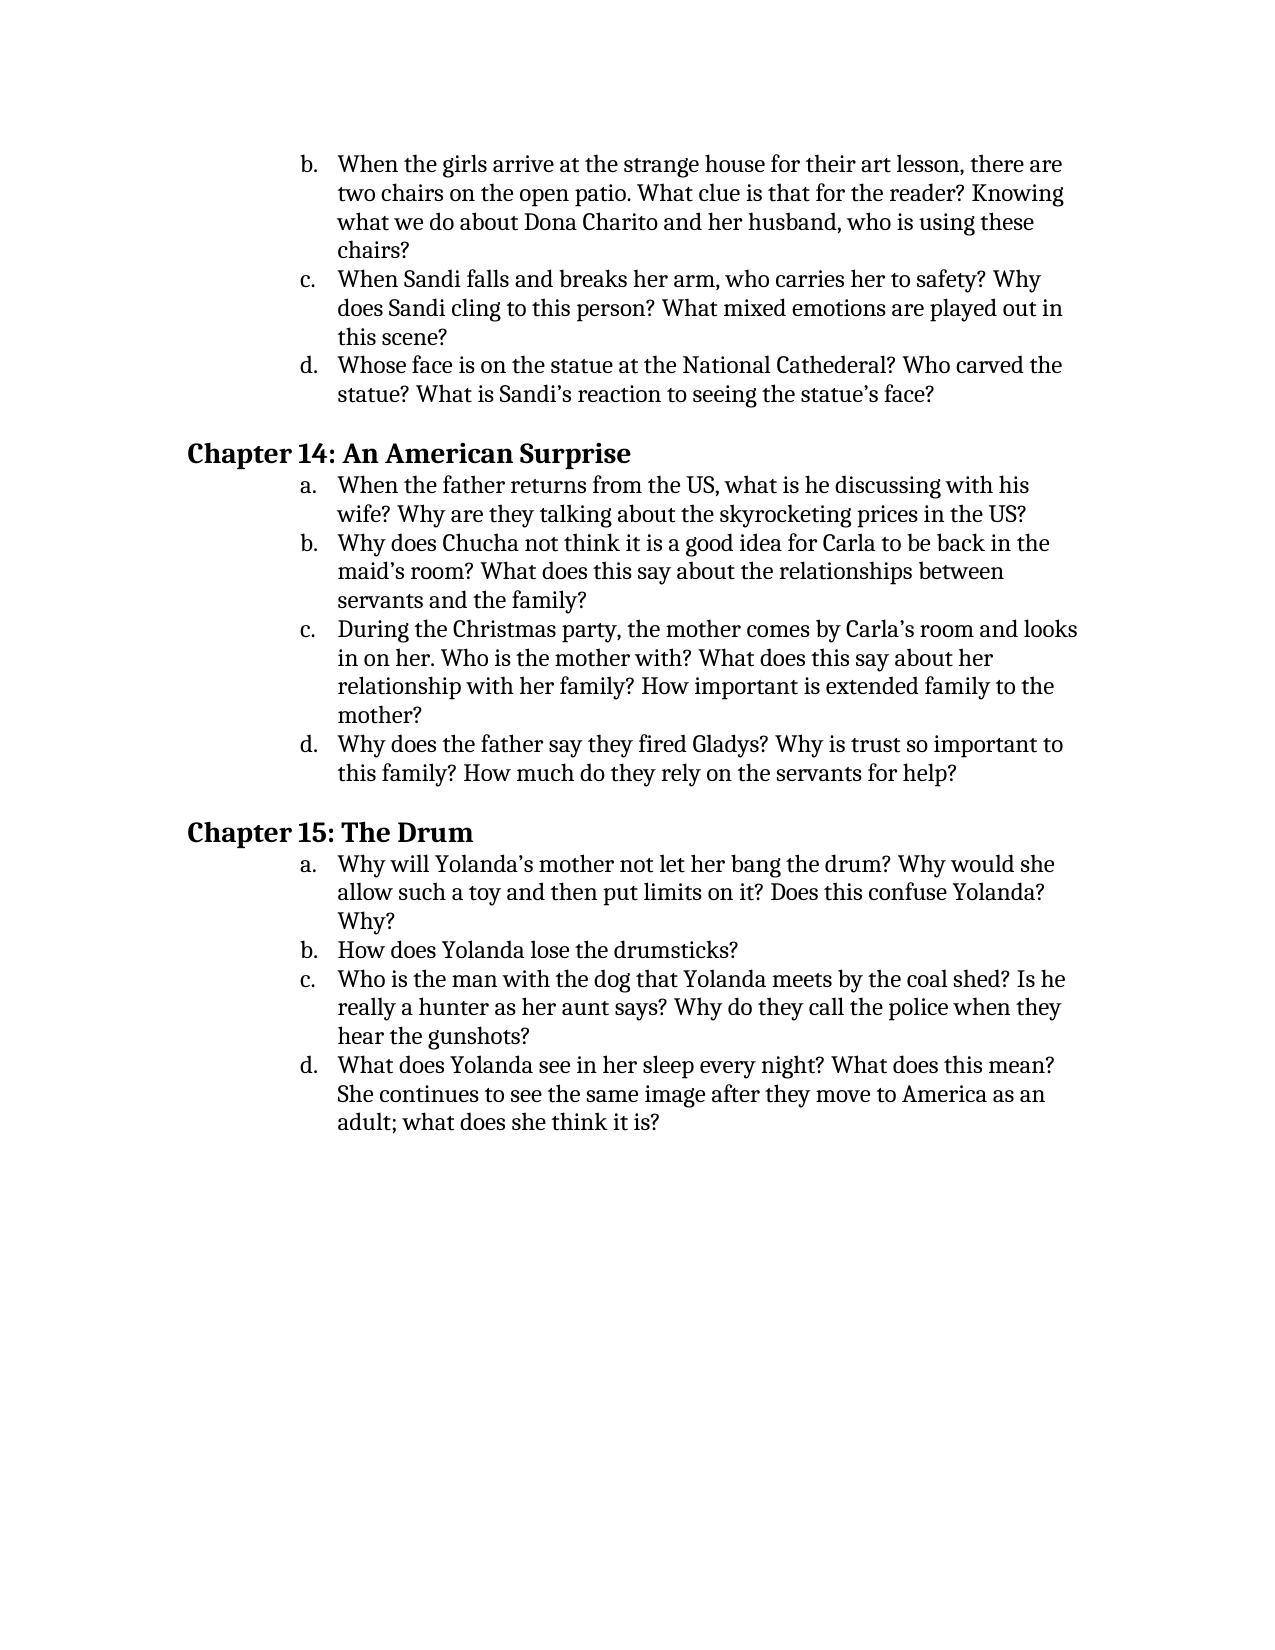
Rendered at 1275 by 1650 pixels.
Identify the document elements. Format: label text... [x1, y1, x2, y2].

text Chapter 14: An American Surprise [187, 437, 1087, 471]
list When Sandi falls and breaks her arm, who carries her to safety? Why does Sandi cling to this person? What mixed emotions are played out in this scene? [300, 265, 1087, 351]
list What does Yolanda see in her sleep every night? What does this mean? She continues to see the same image after they move to America as an adult; what does she think it is? [300, 1051, 1087, 1137]
list During the Christmas party, the mother comes by Carla’s room and looks in on her. Who is the mother with? What does this say about her relationship with her family? How important is extended family to the mother? [300, 615, 1087, 730]
list How does Yolanda lose the drumsticks? [300, 936, 1087, 964]
list When the girls arrive at the strange house for their art lesson, there are two chairs on the open patio. What clue is that for the reader? Knowing what we do about Dona Charito and her husband, who is using these chairs? [300, 150, 1087, 265]
list Who is the man with the dog that Yolanda meets by the coal shed? Is he really a hunter as her aunt says? Why do they call the police when they hear the gunshots? [300, 964, 1087, 1051]
list Why does the father say they fired Gladys? Why is trust so important to this family? How much do they rely on the servants for help? [300, 730, 1087, 787]
list Why will Yolanda’s mother not let her bang the drum? Why would she allow such a toy and then put limits on it? Does this confuse Yolanda? Why? [300, 849, 1087, 936]
list Why does Chucha not think it is a good idea for Carla to be back in the maid’s room? What does this say about the relationships between servants and the family? [300, 528, 1087, 615]
list When the father returns from the US, what is he discussing with his wife? Why are they talking about the skyrocketing prices in the US? [300, 471, 1087, 528]
list Whose face is on the statue at the National Cathederal? Who carved the statue? What is Sandi’s reaction to seeing the statue’s face? [300, 351, 1087, 409]
text Chapter 15: The Drum [187, 816, 1087, 849]
